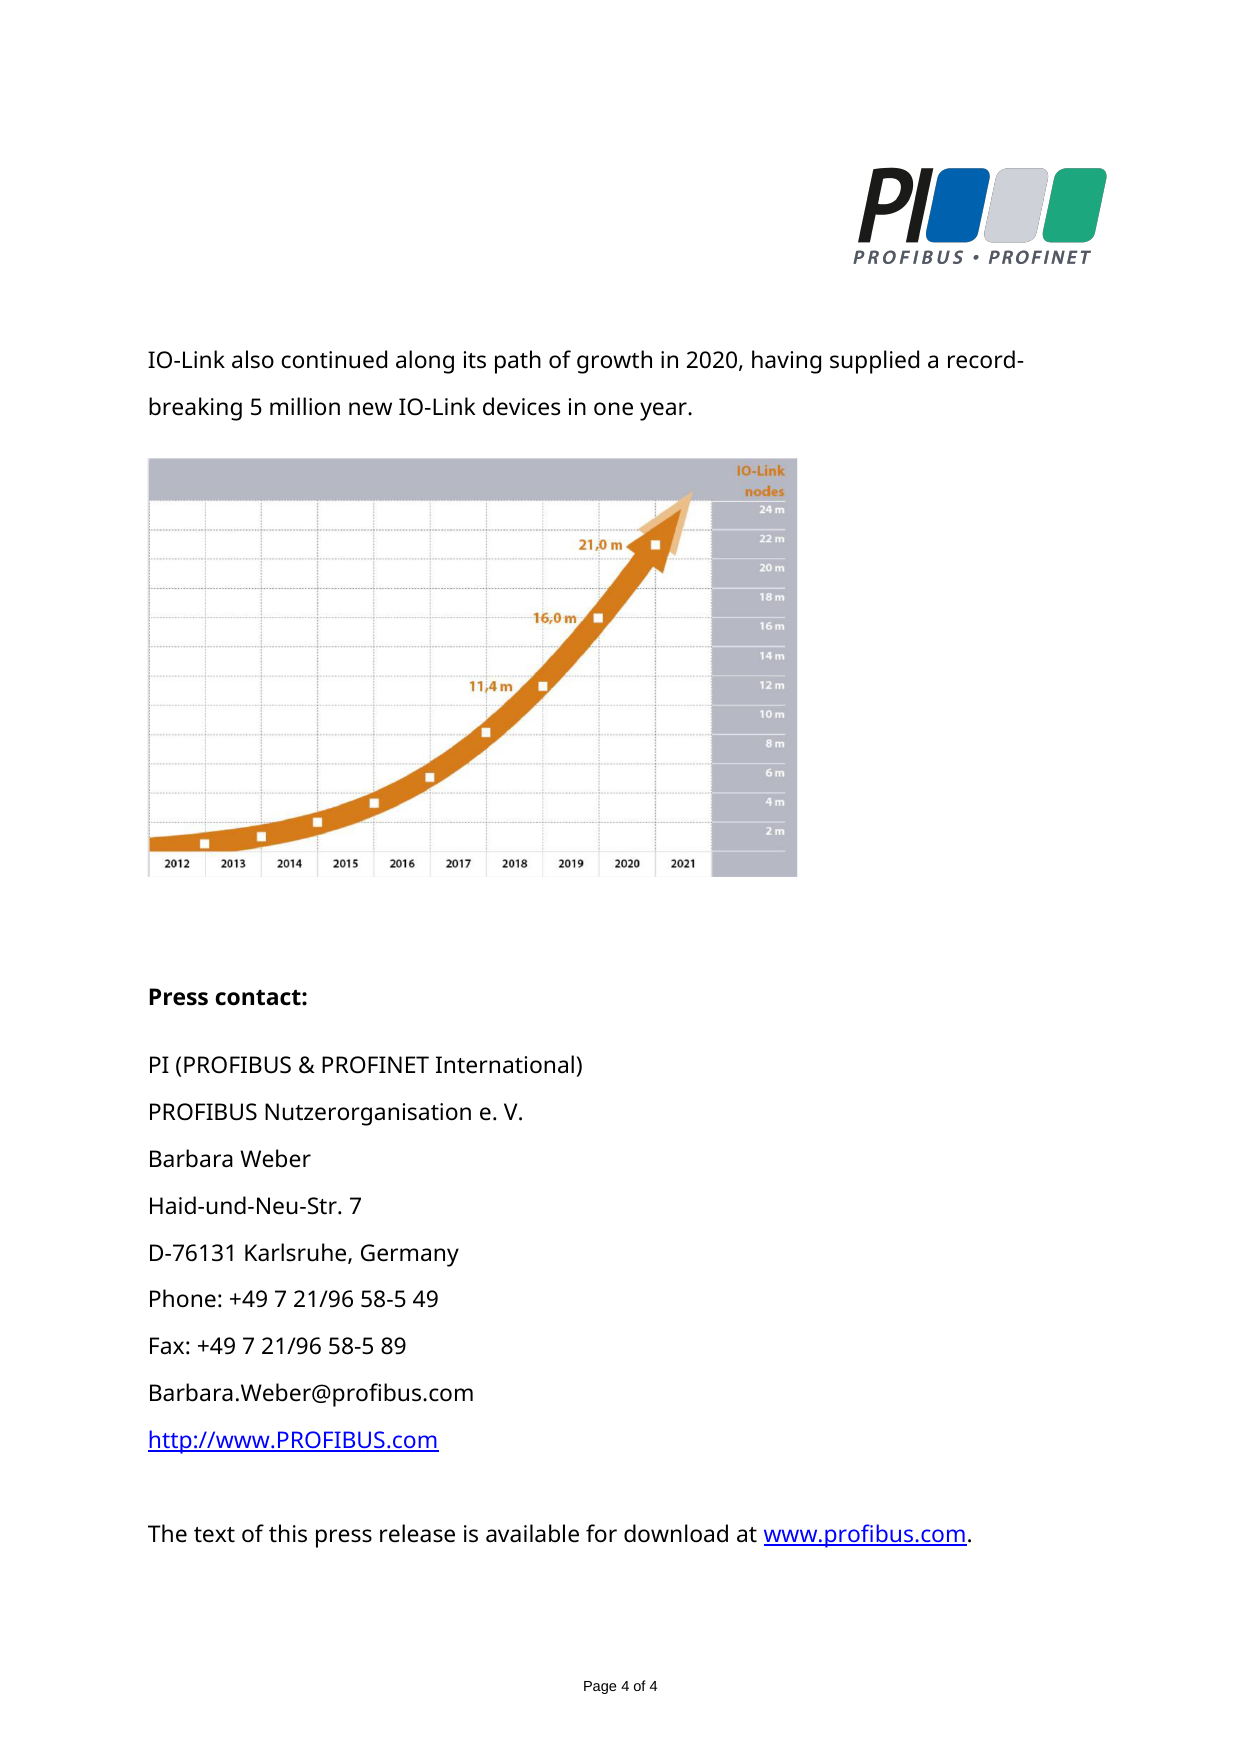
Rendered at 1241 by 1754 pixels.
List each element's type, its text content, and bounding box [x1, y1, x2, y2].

text IO-Link also continued along its path of growth in 2020, having supplied a record-breaking 5 million new IO-Link devices in one year. [148, 344, 1092, 422]
text The text of this press release is available for download at www.profibus.com. [148, 1471, 1092, 1549]
text http://www.PROFIBUS.com [148, 1424, 1092, 1455]
subtitle Fax: +49 7 21/96 58-5 89 [148, 1330, 1092, 1361]
text Press contact: [148, 981, 1092, 1012]
picture [850, 163, 1110, 270]
text Barbara.Weber@profibus.com [148, 1377, 1092, 1408]
text PI (PROFIBUS & PROFINET International) [148, 1049, 1092, 1080]
text PROFIBUS Nutzerorganisation e. V. [148, 1096, 1092, 1127]
subtitle Haid-und-Neu-Str. 7 [148, 1189, 1092, 1221]
text Phone: +49 7 21/96 58-5 49 [148, 1283, 1092, 1314]
subtitle D-76131 Karlsruhe, Germany [148, 1236, 1092, 1268]
picture [147, 458, 798, 877]
text Barbara Weber [148, 1143, 1092, 1174]
